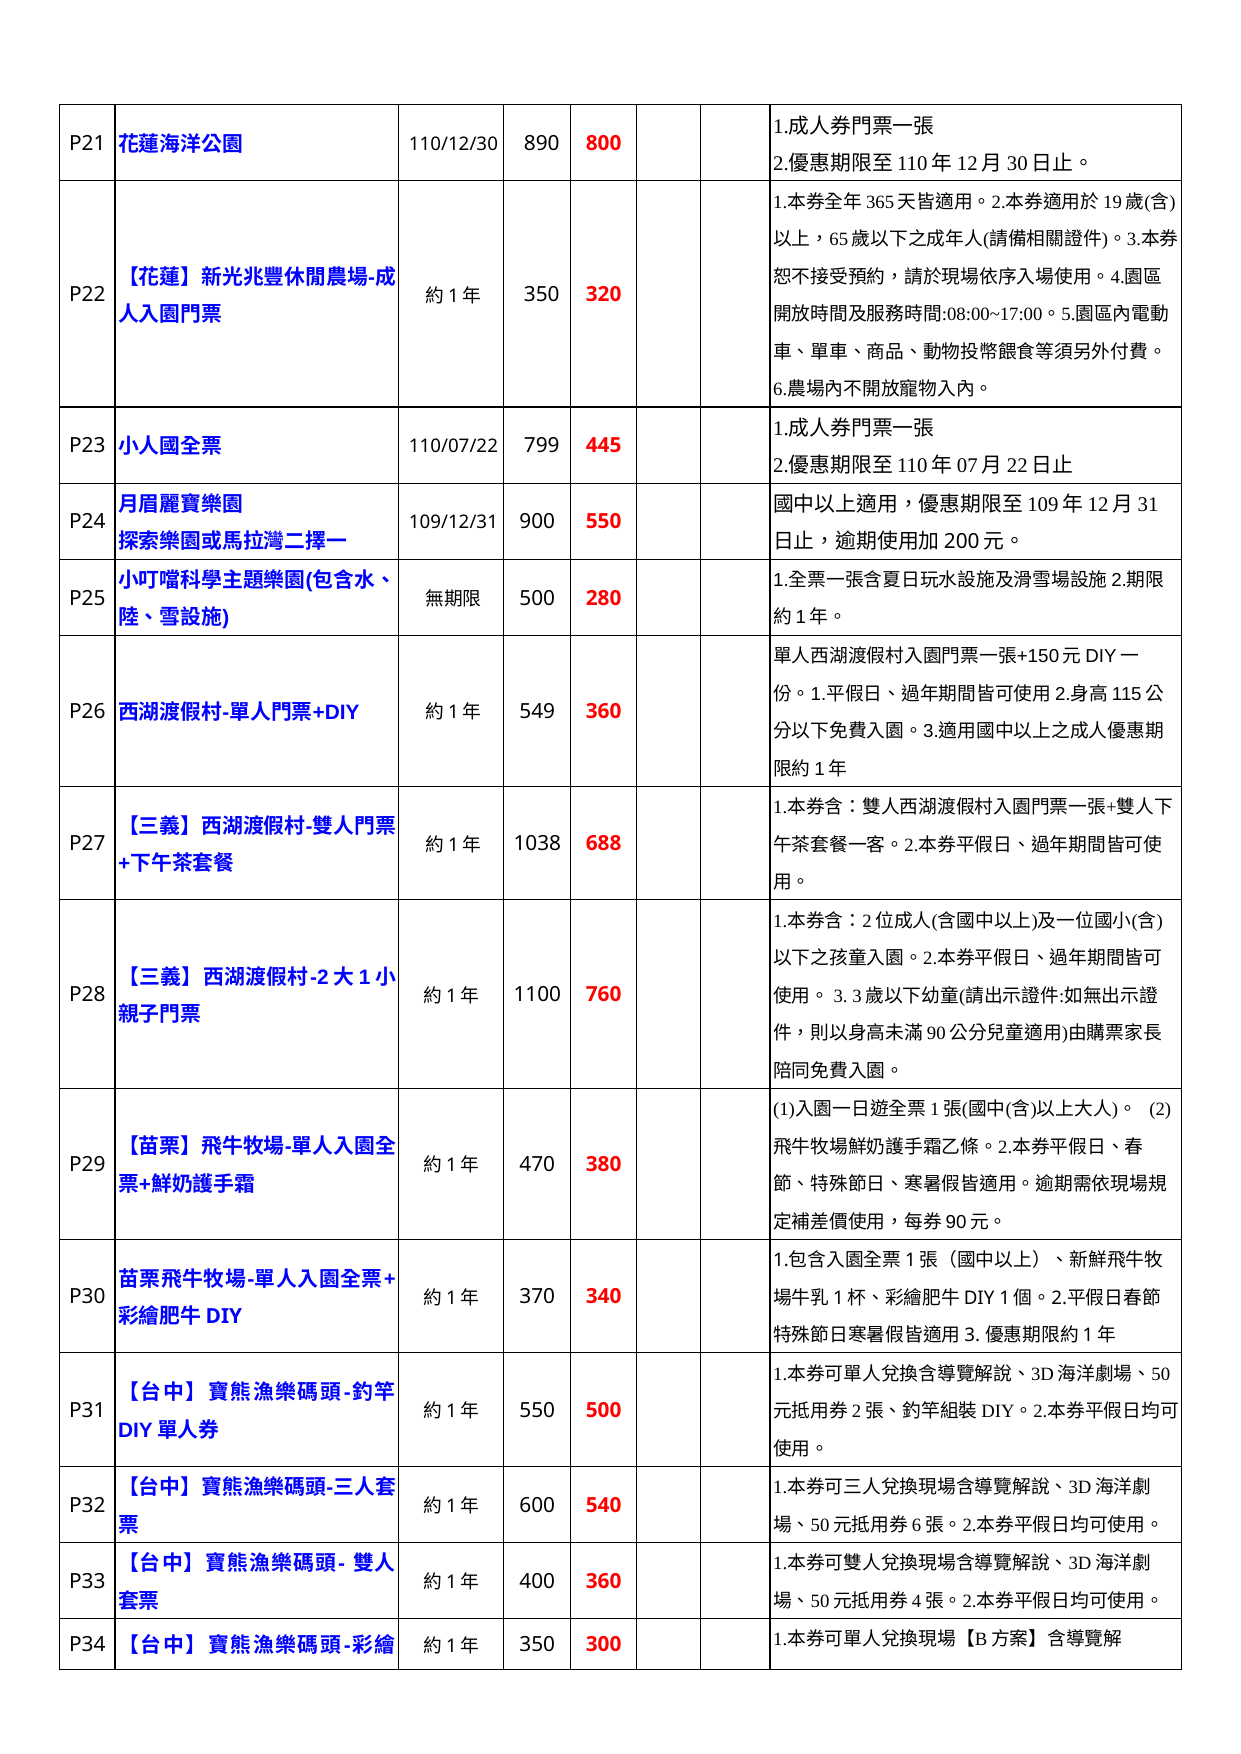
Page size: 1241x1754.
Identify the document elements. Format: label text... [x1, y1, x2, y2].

table_cell 1.成人券門票一張 2.優惠期限至110年12月30日止。 [771, 105, 1181, 180]
table_cell P22 [60, 181, 114, 406]
table_cell 西湖渡假村-單人門票+DIY [116, 636, 398, 786]
table_cell 350 [504, 1619, 570, 1669]
table_cell [637, 105, 700, 180]
table_cell [701, 1089, 769, 1239]
table_cell 370 [504, 1240, 570, 1352]
table_cell 360 [571, 636, 636, 786]
table_cell 約1年 [399, 1467, 503, 1542]
table_cell 760 [571, 900, 636, 1088]
table_cell 1038 [504, 787, 570, 899]
table_cell 約1年 [399, 181, 503, 406]
table_cell [701, 900, 769, 1088]
table_cell 340 [571, 1240, 636, 1352]
table_cell 1.成人券門票一張 2.優惠期限至110年07月22日止 [771, 408, 1181, 482]
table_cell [116, 1619, 398, 1669]
table_cell P30 [60, 1240, 114, 1352]
table_cell 【台中】寶熊漁樂碼頭-三人套票 [116, 1467, 398, 1542]
table_cell 549 [504, 636, 570, 786]
table_cell [637, 787, 700, 899]
table_cell [701, 1619, 769, 1669]
table_cell 380 [571, 1089, 636, 1239]
table_cell P26 [60, 636, 114, 786]
table_cell P24 [60, 484, 114, 558]
table_cell 約1年 [399, 636, 503, 786]
table_cell 1.本券可雙人兌換現場含導覽解說、3D海洋劇場、50元抵用券4張。2.本券平假日均可使用。 [771, 1543, 1181, 1618]
table_cell 1.包含入園全票1張（國中以上）、新鮮飛牛牧場牛乳1杯、彩繪肥牛DIY 1個。2.平假日春節特殊節日寒暑假皆適用3. 優惠期限約1年 [771, 1240, 1181, 1352]
table_cell 1.全票一張含夏日玩水設施及滑雪場設施2.期限約1年。 [771, 560, 1181, 634]
table_cell 1.本券含：2位成人(含國中以上)及一位國小(含)以下之孩童入園。2.本券平假日、過年期間皆可使用。 3. 3歲以下幼童(請出示證件:如無出示證件，則以身高未滿90公分兒童適用)由購票家長陪同免費入園。 [771, 900, 1181, 1088]
table_cell 110/12/30 [399, 105, 503, 180]
table_cell P31 [60, 1353, 114, 1466]
table_cell 1.本券全年365天皆適用。2.本券適用於19歲(含)以上，65歲以下之成年人(請備相關證件)。3.本券恕不接受預約，請於現場依序入場使用。4.園區開放時間及服務時間:08:00~17:00。5.園區內電動車、單車、商品、動物投幣餵食等須另外付費。 6.農場內不開放寵物入內。 [771, 181, 1181, 406]
table_cell 350 [504, 181, 570, 406]
table_cell 【台中】寶熊漁樂碼頭-釣竿DIY單人券 [116, 1353, 398, 1466]
table_cell 470 [504, 1089, 570, 1239]
table_cell [701, 105, 769, 180]
table_cell 320 [571, 181, 636, 406]
table_cell 1.本券含：雙人西湖渡假村入園門票一張+雙人下午茶套餐一客。2.本券平假日、過年期間皆可使用。 [771, 787, 1181, 899]
table_cell [637, 560, 700, 634]
table_cell 約1年 [399, 900, 503, 1088]
table_cell [701, 560, 769, 634]
table_cell [701, 181, 769, 406]
table_cell 【台中】寶熊漁樂碼頭- 雙人套票 [116, 1543, 398, 1618]
table_cell 500 [571, 1353, 636, 1466]
table_cell [637, 181, 700, 406]
table_cell [701, 484, 769, 558]
table_cell 445 [571, 408, 636, 482]
table_cell [637, 1543, 700, 1618]
table_cell 1.本券可單人兌換含導覽解說、3D海洋劇場、50元抵用券2張、釣竿組裝DIY。2.本券平假日均可使用。 [771, 1353, 1181, 1466]
table_cell P21 [60, 105, 114, 180]
table_cell 苗栗飛牛牧場-單人入園全票+彩繪肥牛DIY [116, 1240, 398, 1352]
table_cell 約1年 [399, 1353, 503, 1466]
table_cell 約1年 [399, 787, 503, 899]
table_cell [637, 408, 700, 482]
table_cell 約1年 [399, 1619, 503, 1669]
table_cell P29 [60, 1089, 114, 1239]
table_cell 500 [504, 560, 570, 634]
table_cell 800 [571, 105, 636, 180]
table_cell 花蓮海洋公園 [116, 105, 398, 180]
table_cell [701, 408, 769, 482]
table_cell 約1年 [399, 1543, 503, 1618]
table_cell [637, 1467, 700, 1542]
table_cell 890 [504, 105, 570, 180]
table_cell 400 [504, 1543, 570, 1618]
table_cell 單人西湖渡假村入園門票一張+150元DIY一份。1.平假日、過年期間皆可使用2.身高以下免費入園。3.適用國中以上之成人優惠期限約1年 [771, 636, 1181, 786]
table_cell [701, 1543, 769, 1618]
table_cell P27 [60, 787, 114, 899]
table_cell [637, 900, 700, 1088]
table_cell P32 [60, 1467, 114, 1542]
table_cell P33 [60, 1543, 114, 1618]
table_cell [701, 1240, 769, 1352]
table_cell P25 [60, 560, 114, 634]
table_cell [637, 636, 700, 786]
table_cell 【三義】西湖渡假村-雙人門票+下午茶套餐 [116, 787, 398, 899]
table_cell 小叮噹科學主題樂園(包含水、陸、雪設施) [116, 560, 398, 634]
table_cell 280 [571, 560, 636, 634]
table_cell 國中以上適用，優惠期限至109年12月31日止，逾期使用加200元。 [771, 484, 1181, 558]
table_cell P34 [60, 1619, 114, 1669]
table_cell [701, 1353, 769, 1466]
table_cell P28 [60, 900, 114, 1088]
table_cell 1100 [504, 900, 570, 1088]
table_cell 110/07/22 [399, 408, 503, 482]
table_cell 900 [504, 484, 570, 558]
table_cell [701, 636, 769, 786]
table_cell [701, 1467, 769, 1542]
table_cell [701, 787, 769, 899]
table_cell 1.本券可三人兌換現場含導覽解說、3D海洋劇場、50元抵用券6張。2.本券平假日均可使用。 [771, 1467, 1181, 1542]
table_cell [637, 1089, 700, 1239]
table_cell 600 [504, 1467, 570, 1542]
table_cell [637, 484, 700, 558]
table_cell [637, 1353, 700, 1466]
table_cell 550 [571, 484, 636, 558]
table_cell 月眉麗寶樂園 探索樂園或馬拉灣二擇一 [116, 484, 398, 558]
table_cell 360 [571, 1543, 636, 1618]
table_cell 688 [571, 787, 636, 899]
table_cell [637, 1240, 700, 1352]
table_cell 109/12/31 [399, 484, 503, 558]
table_cell 無期限 [399, 560, 503, 634]
table_cell [637, 1619, 700, 1669]
table_cell 540 [571, 1467, 636, 1542]
table_cell 約1年 [399, 1240, 503, 1352]
table_cell 小人國全票 [116, 408, 398, 482]
table_cell 300 [571, 1619, 636, 1669]
table_cell 【花蓮】新光兆豐休閒農場-成人入園門票 [116, 181, 398, 406]
table_cell 799 [504, 408, 570, 482]
table_cell 約1年 [399, 1089, 503, 1239]
table_cell P23 [60, 408, 114, 482]
table_cell 550 [504, 1353, 570, 1466]
table_cell (1)入園一日遊全票1張(國中(含)以上大人)。 (2)飛牛牧場鮮奶護手霜乙條。2.本券平假日、春節、特殊節日、寒暑假皆適用。逾期需依現場規定補差價使用，每券90元。 [771, 1089, 1181, 1239]
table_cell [771, 1619, 1181, 1669]
table_cell 【苗栗】飛牛牧場-單人入園全票+鮮奶護手霜 [116, 1089, 398, 1239]
table_cell 【三義】西湖渡假村-2大1小親子門票 [116, 900, 398, 1088]
